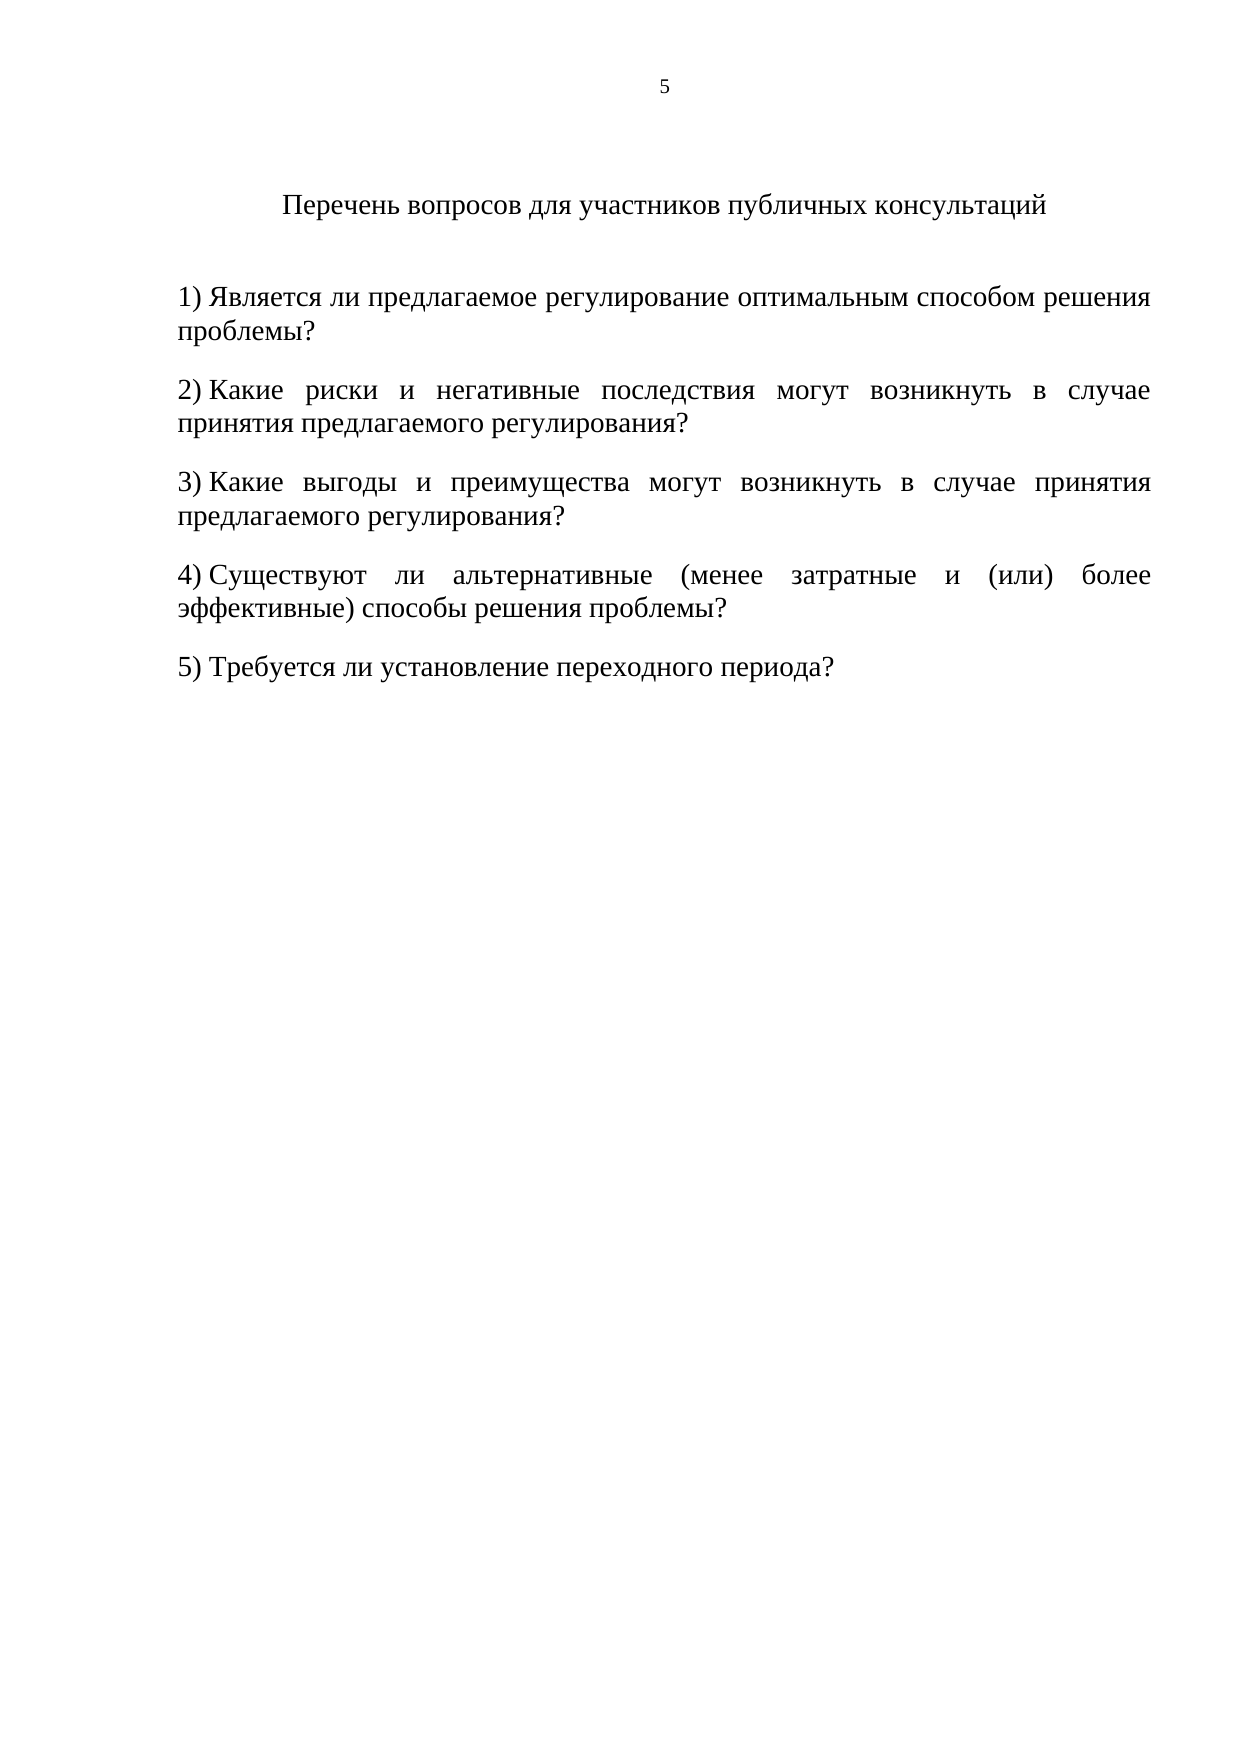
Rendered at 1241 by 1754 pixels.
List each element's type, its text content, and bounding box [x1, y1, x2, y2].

text 2) Какие риски и негативные последствия могут возникнуть в случае принятия предлагаемого регулирования? [177, 372, 1152, 439]
text 5) Требуется ли установление переходного периода? [177, 649, 1152, 683]
text 1) Является ли предлагаемое регулирование оптимальным способом решения проблемы? [177, 279, 1152, 347]
text 4) Существуют ли альтернативные (менее затратные и (или) более эффективные) способы решения проблемы? [177, 557, 1152, 624]
text Перечень вопросов для участников публичных консультаций [177, 187, 1152, 221]
text 3) Какие выгоды и преимущества могут возникнуть в случае принятия предлагаемого регулирования? [177, 464, 1152, 532]
